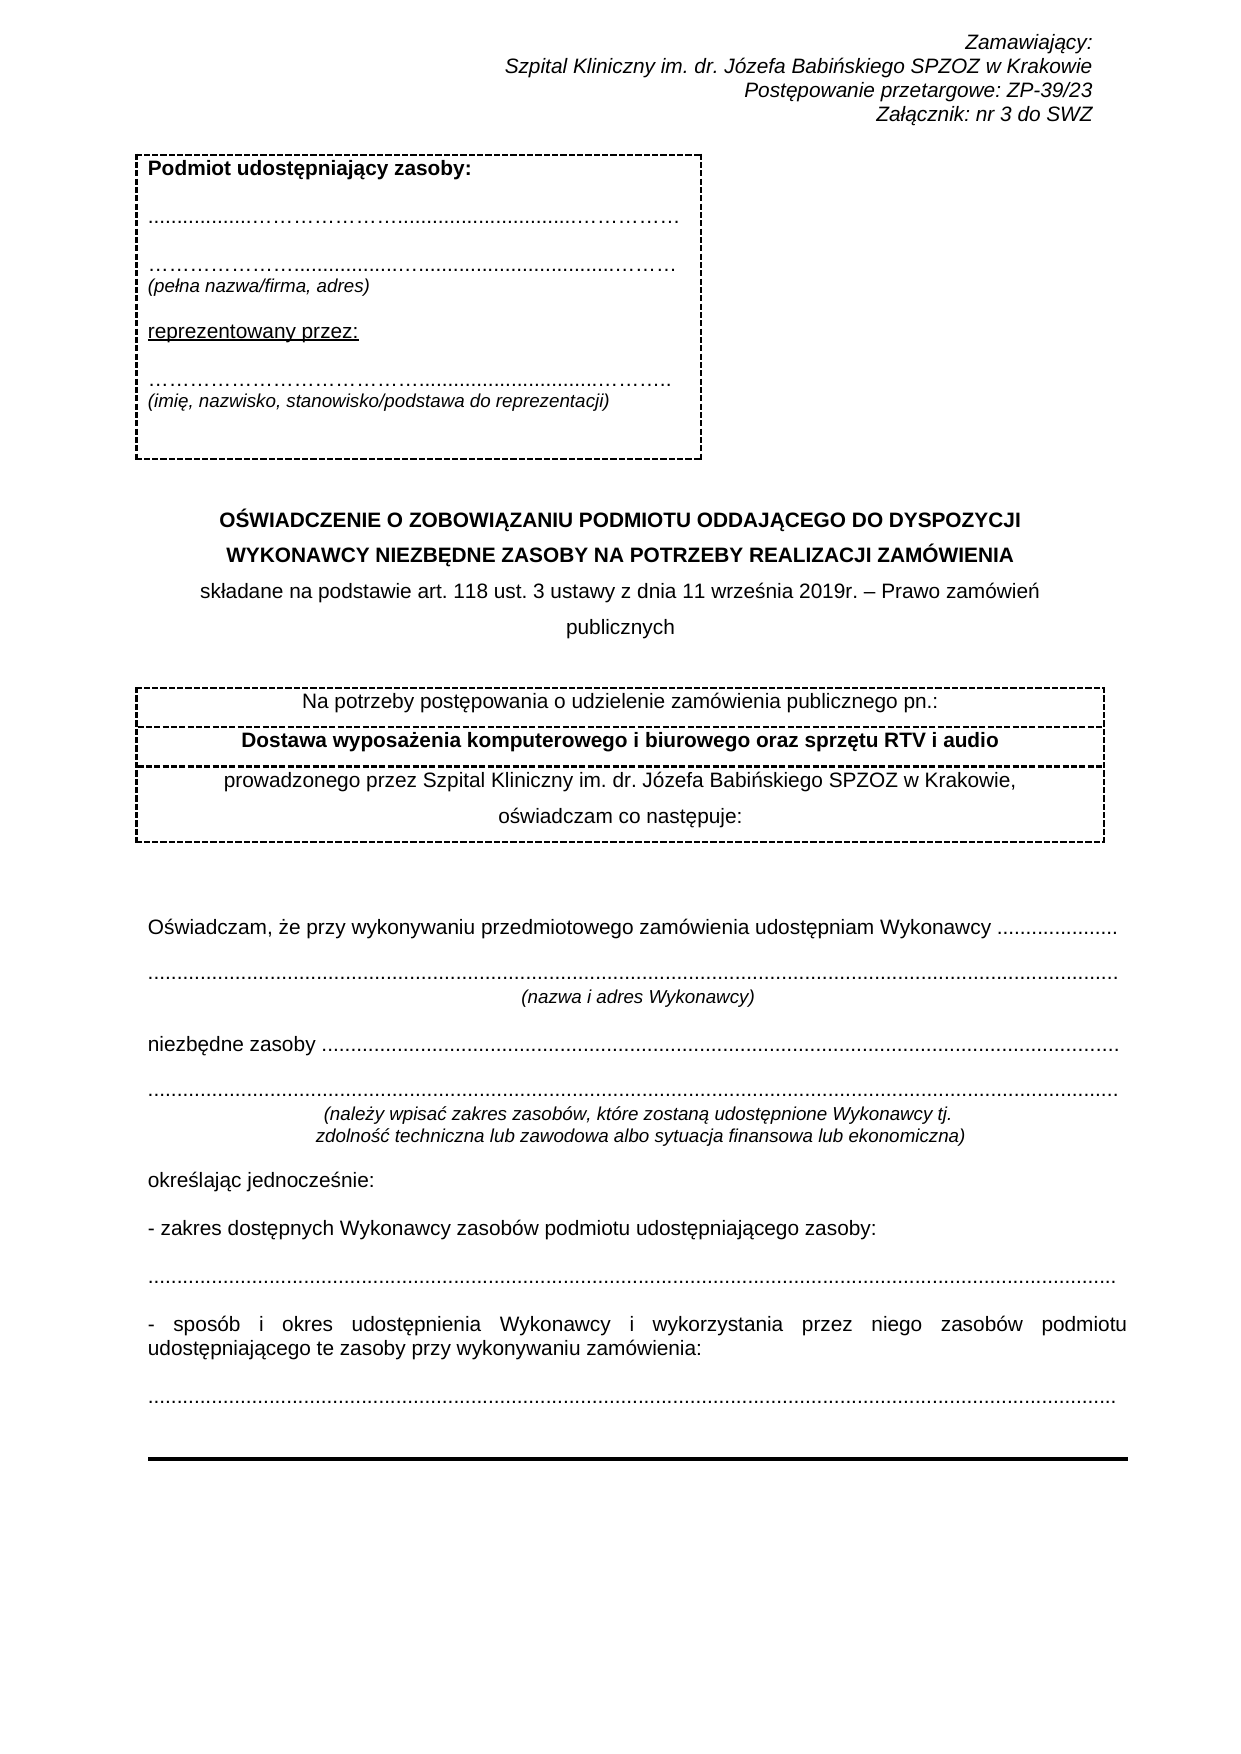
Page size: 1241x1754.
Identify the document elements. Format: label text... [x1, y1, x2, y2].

text niezbędne zasoby [148, 1032, 1128, 1056]
table_header Na potrzeby postępowania o udzielenie zamówienia publicznego pn.: [136, 687, 1104, 726]
text określając jednocześnie: [148, 1168, 1128, 1192]
text OŚWIADCZENIE O ZOBOWIĄZANIU PODMIOTU ODDAJĄCEGO DO DYSPOZYCJI WYKONAWCY NIEZBĘDNE ZASOBY NA POTRZEBY REALIZACJI ZAMÓWIENIA [148, 507, 1092, 567]
text - zakres dostępnych Wykonawcy zasobów podmiotu udostępniającego zasoby: [148, 1216, 1128, 1240]
text ........................................................................................................................................................................ [148, 1383, 1128, 1407]
table_cell Dostawa wyposażenia komputerowego i biurowego oraz sprzętu RTV i audio [136, 726, 1104, 765]
text - sposób i okres udostępnienia Wykonawcy i wykorzystania przez niego zasobów podmiotu udostępniającego te zasoby przy wykonywaniu zamówienia: [148, 1312, 1128, 1359]
text składane na podstawie art. 118 ust. 3 ustawy z dnia 11 września 2019r. – Prawo zamówień publicznych [148, 579, 1092, 639]
table_header Podmiot udostępniający zasoby: ..................…………………...............................…………… …………………..................…..................................……… (pełna nazwa/firma, adres) reprezentowany przez: …………………………………...............................……….. (imię, nazwisko, stanowisko/podstawa do reprezentacji) [136, 154, 701, 457]
text zdolność techniczna lub zawodowa albo sytuacja finansowa lub ekonomiczna) [148, 1125, 1128, 1146]
table_cell prowadzonego przez Szpital Kliniczny im. dr. Józefa Babińskiego SPZOZ w Krakowie, oświadczam co następuje: [136, 765, 1104, 841]
text ........................................................................................................................................................................ [148, 1264, 1128, 1288]
text (należy wpisać zakres zasobów, które zostaną udostępnione Wykonawcy tj. [148, 1103, 1128, 1125]
text (nazwa i adres Wykonawcy) [148, 986, 1128, 1008]
text Oświadczam, że przy wykonywaniu przedmiotowego zamówienia udostępniam Wykonawcy ..................... [148, 914, 1128, 938]
